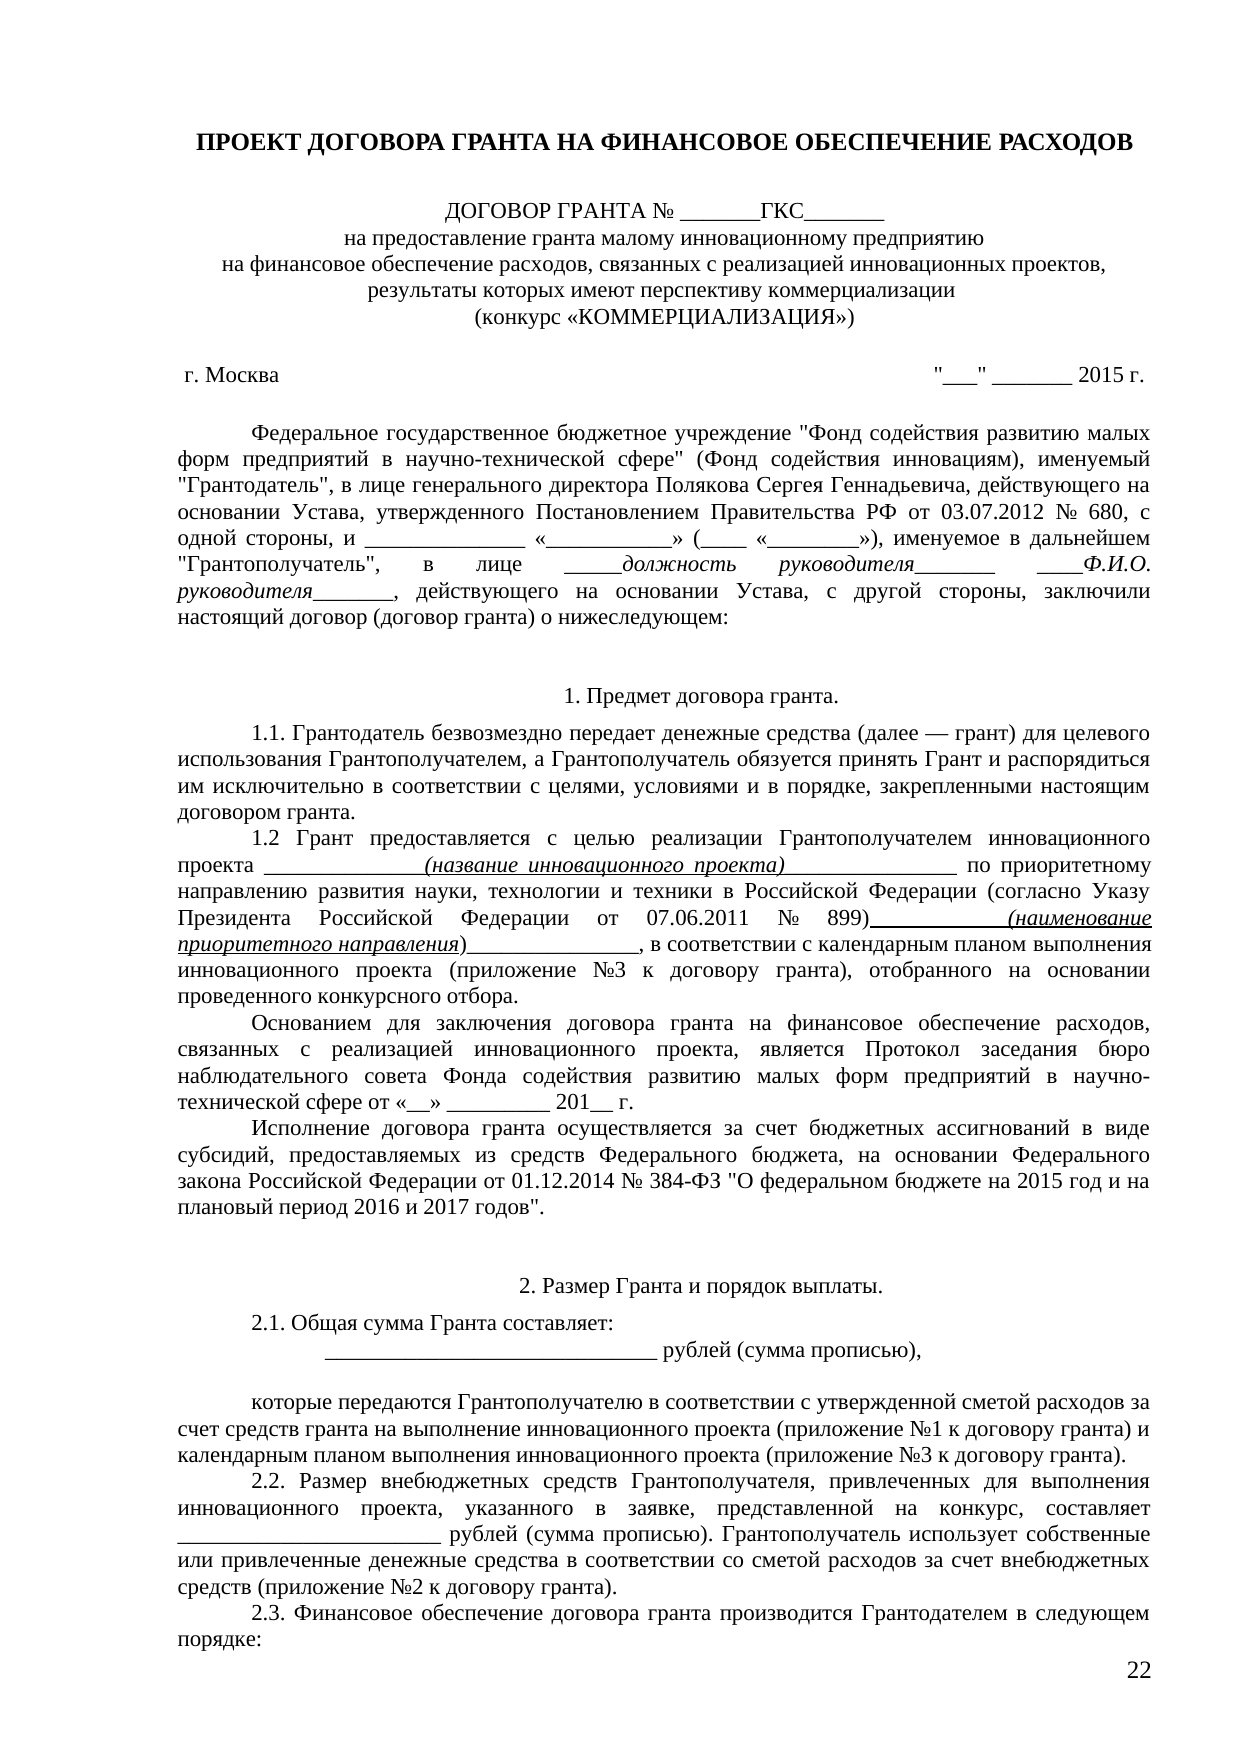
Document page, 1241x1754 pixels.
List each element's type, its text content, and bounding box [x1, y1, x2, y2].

text _____________________________ рублей (сумма прописью), [251, 1336, 1152, 1362]
text 2.1. Общая сумма Гранта составляет: [177, 1309, 1152, 1336]
text 2. Размер Гранта и порядок выплаты. [177, 1272, 1152, 1299]
text 2.3. Финансовое обеспечение договора гранта производится Грантодателем в следующем порядке: [177, 1599, 1152, 1652]
table_header "___" _______ 2015 г. [665, 357, 1148, 418]
text 1.1. Грантодатель безвозмездно передает денежные средства (далее — грант) для целевого использования Грантополучателем, a Грантополучатель обязуется принять Грант и распорядиться им исключительно в соответствии c целями, условиями и в порядке, закрепленными настоящим договором гранта. [177, 719, 1152, 824]
table_header г. Москва [181, 357, 664, 418]
text Основанием для заключения договора гранта на финансовое обеспечение расходов, связанных с реализацией инновационного проекта, является Протокол заседания бюро наблюдательного совета Фонда содействия развитию малых форм предприятий в научно-технической сфере от «__» _________ 201__ г. [177, 1009, 1152, 1114]
text на предоставление гранта малому инновационному предприятию [177, 224, 1152, 250]
subtitle ПРОЕКТ ДОГОВОРА ГРАНТА НА ФИНАНСОВОЕ ОБЕСПЕЧЕНИЕ РАСХОДОВ [177, 127, 1152, 156]
text 2.2. Размер внебюджетных средств Грантополучателя, привлеченных для выполнения инновационного проекта, указанного в заявке, представленной на конкурс, составляет _______________________ рублей (сумма прописью). Грантополучатель использует собственные или привлеченные денежные средства в соответствии со сметой расходов за счет внебюджетных средств (приложение №2 к договору гранта). [177, 1467, 1152, 1599]
text Федеральное государственное бюджетное учреждение "Фонд содействия развитию малых форм предприятий в научно-технической сфере" (Фонд содействия инновациям), именуемый "Грантодатель", в лице генерального директора Полякова Сергея Геннадьевича, действующего на основании Устава, утвержденного Постановлением Правительства РФ от 03.07.2012 № 680, с одной стороны, и ______________ «___________» (____ «________»), именуемое в дальнейшем "Грантополучатель", в лице _____должность руководителя_______ ____Ф.И.О. руководителя_______, действующего на основании Устава, с другой стороны, заключили настоящий договор (договор гранта) о нижеследующем: [177, 419, 1152, 629]
text Исполнение договора гранта осуществляется за счет бюджетных ассигнований в виде субсидий, предоставляемых из средств Федерального бюджета, на основании Федерального закона Российской Федерации от 01.12.2014 № 384-ФЗ "О федеральном бюджете на 2015 год и на плановый период 2016 и 2017 годов". [177, 1114, 1152, 1220]
text ДОГОВОР ГРАНТА № _______ГКС_______ [177, 197, 1152, 224]
text 1. Предмет договора гранта. [177, 682, 1152, 709]
text которые передаются Грантополучателю в соответствии c утвержденной сметой расходов за счет средств гранта на выполнение инновационного проекта (приложение №1 к договору гранта) и календарным планом выполнения инновационного проекта (приложение №3 к договору гранта). [177, 1388, 1152, 1467]
text 1.2 Грант предоставляется c целью реализации Грантополучателем инновационного проекта ______________(название инновационного проекта)_______________ по приоритетному направлению развития науки, технологии и техники в Российской Федерации (согласно Указу Президента Российской Федерации от 07.06.2011 № 899)____________(наименование приоритетного направления)_______________, в соответствии c календарным планом выполнения инновационного проекта (приложение №3 к договору гранта), отобранного на основании проведенного конкурсного отбора. [177, 824, 1152, 1009]
text на финансовое обеспечение расходов, связанных с реализацией инновационных проектов, результаты которых имеют перспективу коммерциализации (конкурс «КОММЕРЦИАЛИЗАЦИЯ») [177, 250, 1152, 329]
